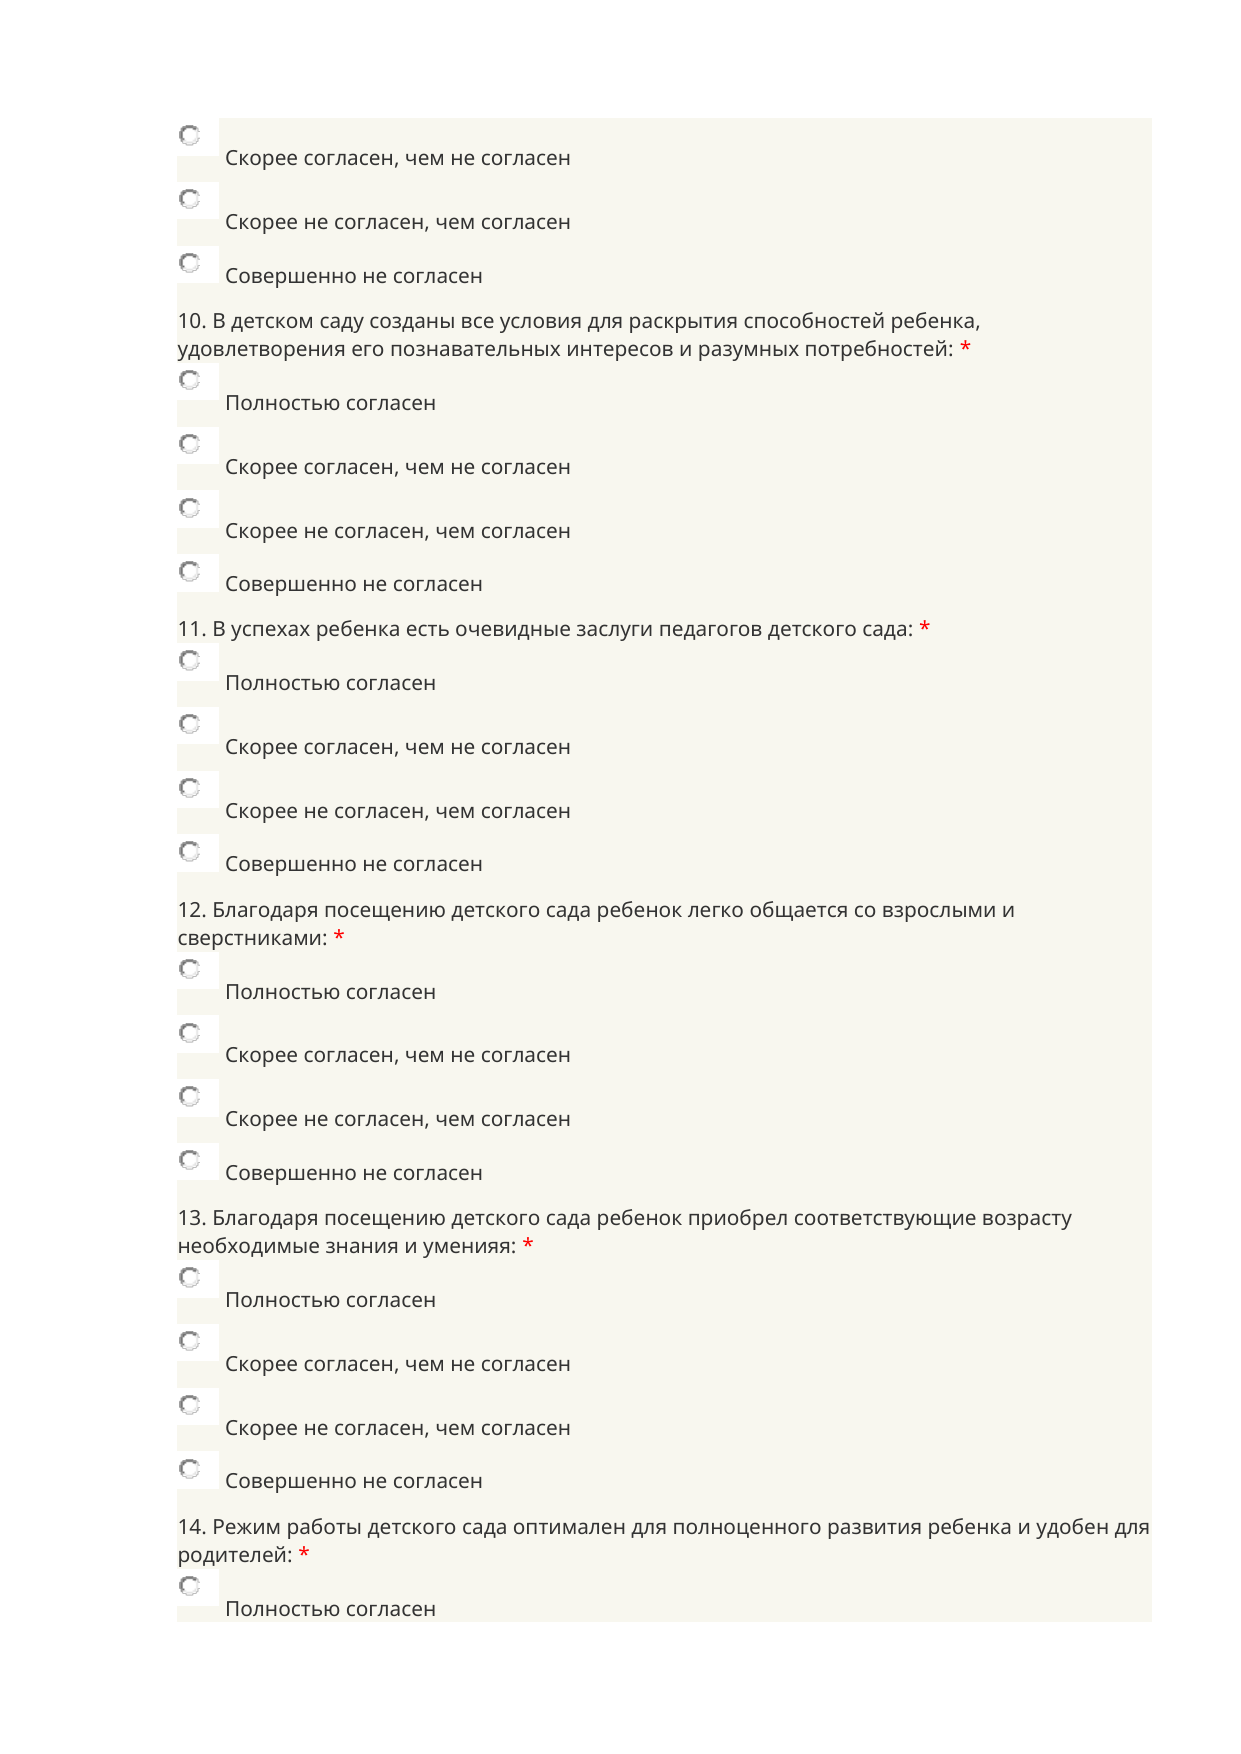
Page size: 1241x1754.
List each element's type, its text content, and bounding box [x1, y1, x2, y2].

text Скорее согласен, чем не согласен [177, 707, 1152, 761]
text Скорее не согласен, чем согласен [177, 1388, 1152, 1441]
text Полностью согласен [177, 363, 1152, 417]
text Скорее не согласен, чем согласен [177, 182, 1152, 236]
text 14. Режим работы детского сада оптимален для полноценного развития ребенка и удобен для родителей: * [177, 1512, 1152, 1569]
text Скорее не согласен, чем согласен [177, 490, 1152, 544]
text Скорее не согласен, чем согласен [177, 771, 1152, 824]
text 13. Благодаря посещению детского сада ребенок приобрел соответствующие возрасту необходимые знания и уменияя: * [177, 1203, 1152, 1260]
text Совершенно не согласен [177, 554, 1152, 598]
text Полностью согласен [177, 952, 1152, 1005]
text Совершенно не согласен [177, 1143, 1152, 1187]
text Скорее согласен, чем не согласен [177, 1015, 1152, 1069]
text Совершенно не согласен [177, 1451, 1152, 1495]
text Полностью согласен [177, 643, 1152, 697]
text 12. Благодаря посещению детского сада ребенок легко общается со взрослыми и сверстниками: * [177, 895, 1152, 952]
text 11. В успехах ребенка есть очевидные заслуги педагогов детского сада: * [177, 614, 1152, 643]
text Скорее согласен, чем не согласен [177, 118, 1152, 172]
text 10. В детском саду созданы все условия для раскрытия способностей ребенка, удовлетворения его познавательных интересов и разумных потребностей: * [177, 306, 1152, 363]
text Скорее согласен, чем не согласен [177, 1324, 1152, 1378]
text Скорее согласен, чем не согласен [177, 427, 1152, 480]
text Полностью согласен [177, 1260, 1152, 1314]
text Полностью согласен [177, 1569, 1152, 1622]
text Скорее не согласен, чем согласен [177, 1079, 1152, 1133]
text Совершенно не согласен [177, 834, 1152, 878]
text Совершенно не согласен [177, 246, 1152, 289]
